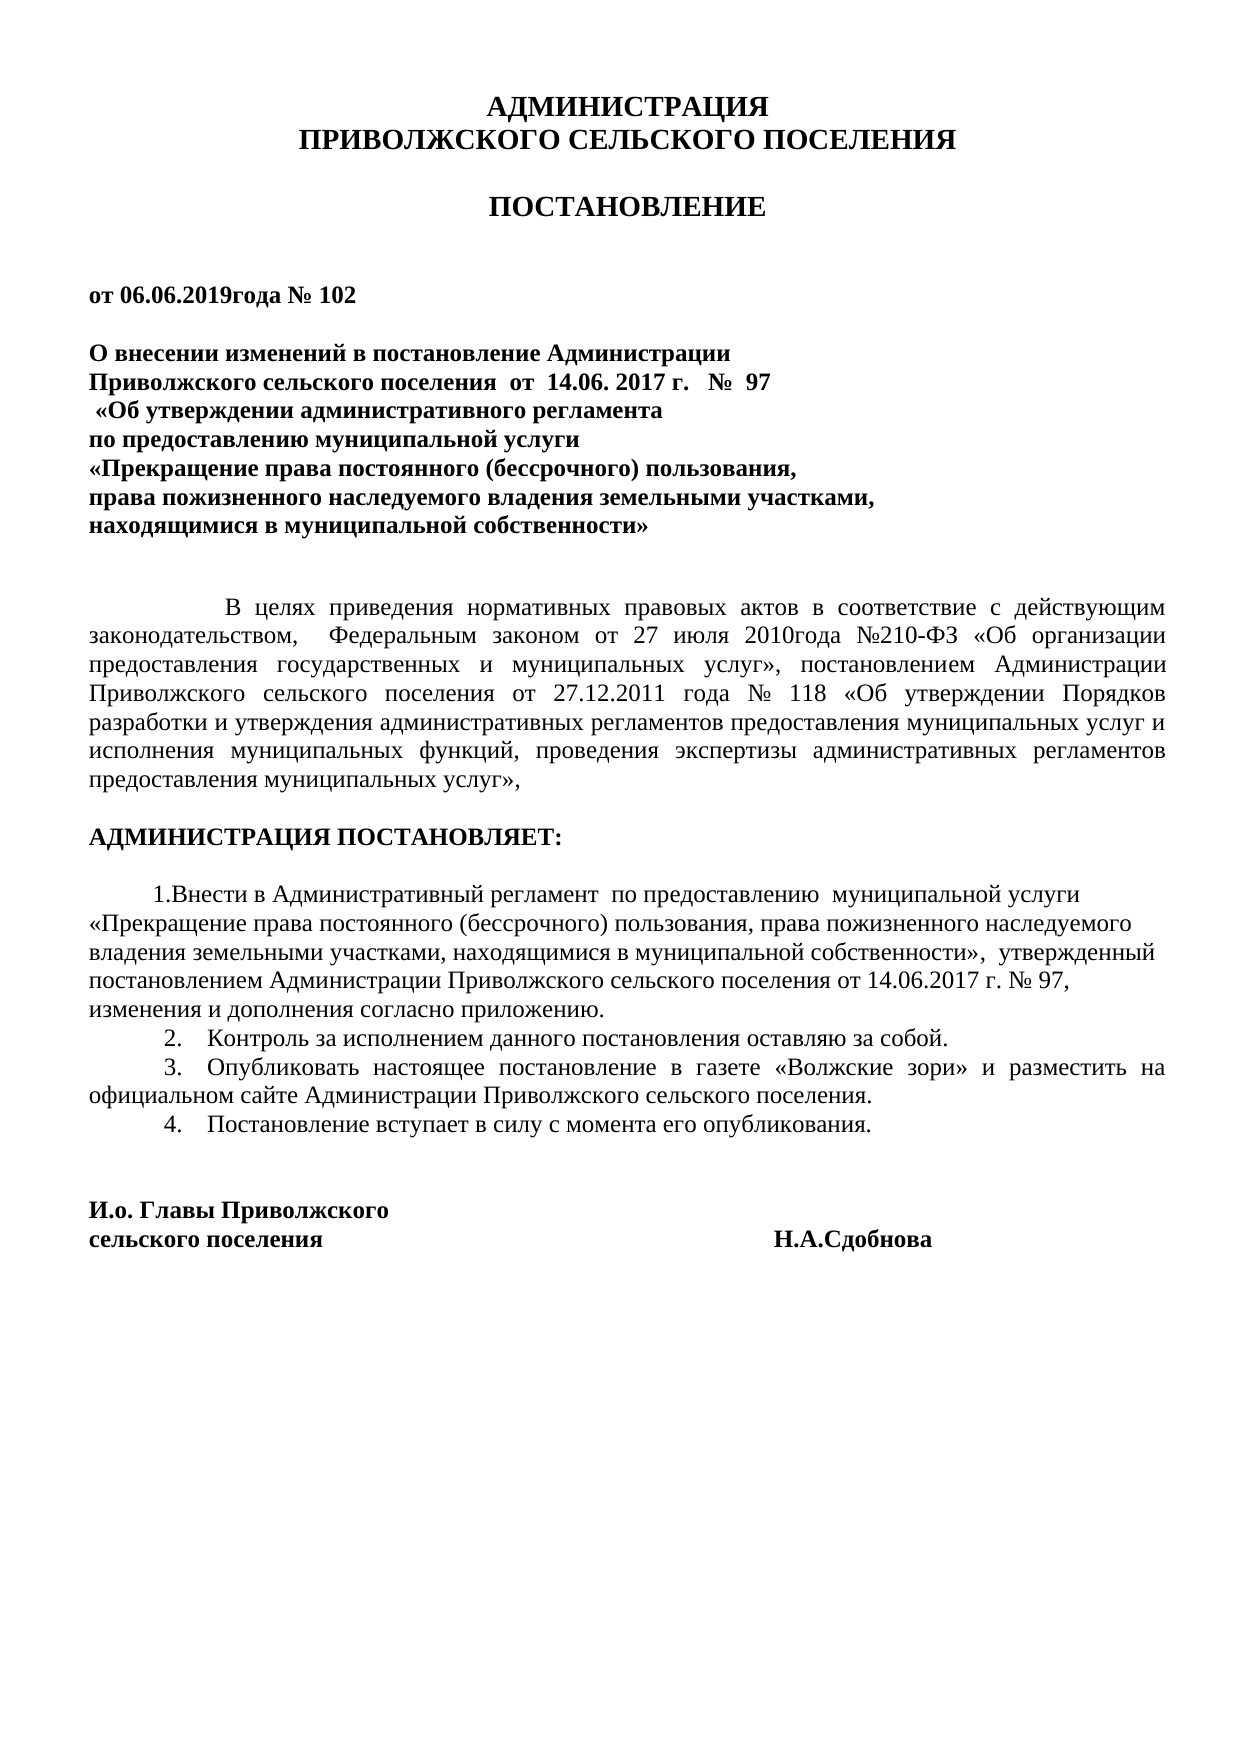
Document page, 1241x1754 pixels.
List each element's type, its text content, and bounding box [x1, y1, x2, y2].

text АДМИНИСТРАЦИЯ [89, 89, 1167, 122]
text «Об утверждении административного регламента [89, 395, 1167, 424]
text по предоставлению муниципальной услуги [89, 424, 1167, 453]
text И.о. Главы Приволжского [89, 1196, 1167, 1224]
text 4. Постановление вступает в силу с момента его опубликования. [89, 1109, 1167, 1138]
text Приволжского сельского поселения от 14.06. 2017 г. № 97 [89, 367, 1167, 395]
text находящимися в муниципальной собственности» [89, 510, 1167, 539]
text О внесении изменений в постановление Администрации [89, 338, 1167, 367]
text В целях приведения нормативных правовых актов в соответствие с действующим законодательством, Федеральным законом от 27 июля 2010года №210-ФЗ «Об организации предоставления государственных и муниципальных услуг», постановлением Администрации Приволжского сельского поселения от 27.12.2011 года № 118 «Об утверждении Порядков разработки и утверждения административных регламентов предоставления муниципальных услуг и исполнения муниципальных функций, проведения экспертизы административных регламентов предоставления муниципальных услуг», [89, 592, 1167, 793]
text 1.Внести в Административный регламент по предоставлению муниципальной услуги «Прекращение права постоянного (бессрочного) пользования, права пожизненного наследуемого владения земельными участками, находящимися в муниципальной собственности», утвержденный постановлением Администрации Приволжского сельского поселения от 14.06.2017 г. № 97, изменения и дополнения согласно приложению. [89, 879, 1167, 1023]
text 2. Контроль за исполнением данного постановления оставляю за собой. [89, 1023, 1167, 1052]
text сельского поселения Н.А.Сдобнова [89, 1224, 1167, 1253]
text АДМИНИСТРАЦИЯ ПОСТАНОВЛЯЕТ: [89, 822, 1167, 851]
text ПРИВОЛЖСКОГО СЕЛЬСКОГО ПОСЕЛЕНИЯ [89, 122, 1167, 156]
text «Прекращение права постоянного (бессрочного) пользования, [89, 453, 1167, 482]
text ПОСТАНОВЛЕНИЕ [89, 189, 1167, 223]
text 3. Опубликовать настоящее постановление в газете «Волжские зори» и разместить на официальном сайте Администрации Приволжского сельского поселения. [89, 1052, 1167, 1109]
text права пожизненного наследуемого владения земельными участками, [89, 482, 1167, 510]
text от 06.06.2019года № 102 [89, 280, 1167, 309]
